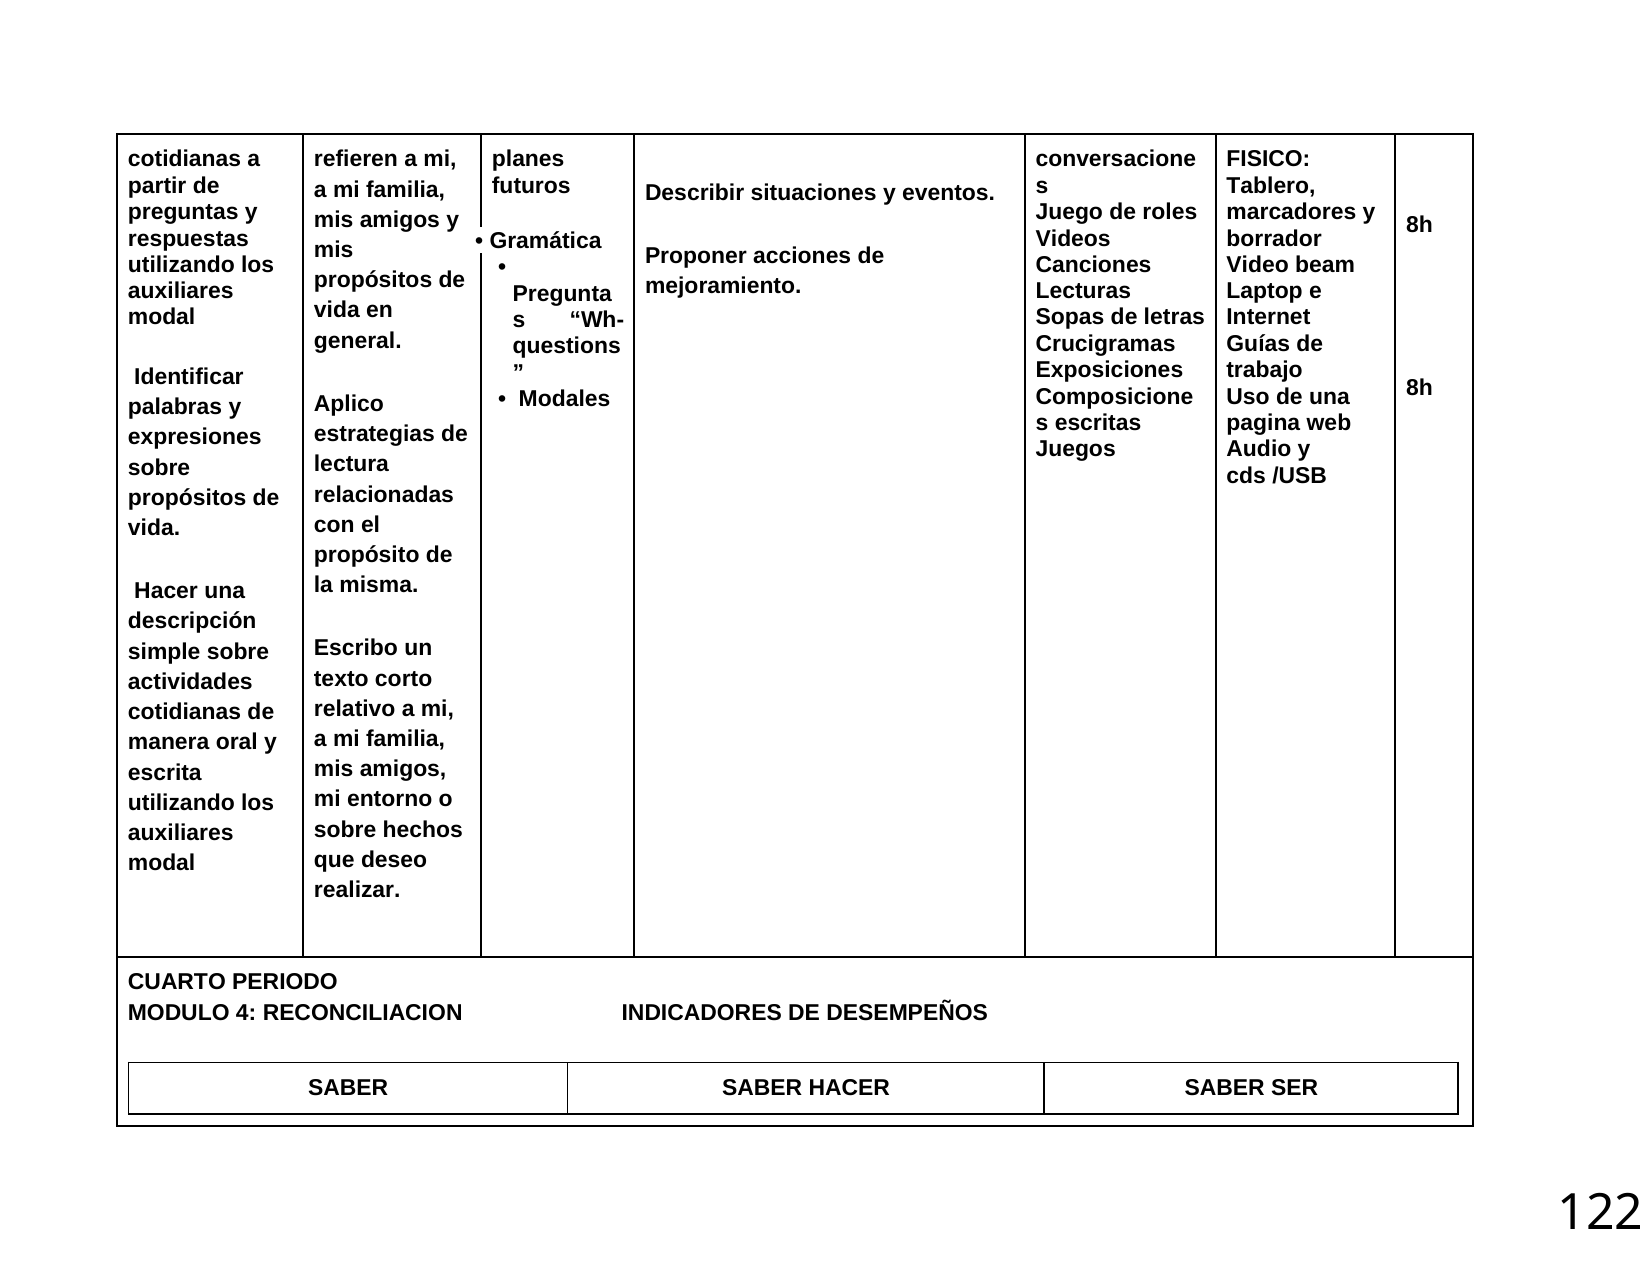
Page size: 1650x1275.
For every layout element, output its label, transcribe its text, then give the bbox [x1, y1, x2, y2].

table_cell 8h 8h 8h [1396, 135, 1472, 956]
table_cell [1026, 135, 1215, 956]
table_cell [482, 135, 633, 956]
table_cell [118, 958, 1472, 1125]
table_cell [118, 135, 302, 956]
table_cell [635, 135, 1024, 956]
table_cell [1217, 135, 1394, 956]
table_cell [304, 135, 480, 956]
